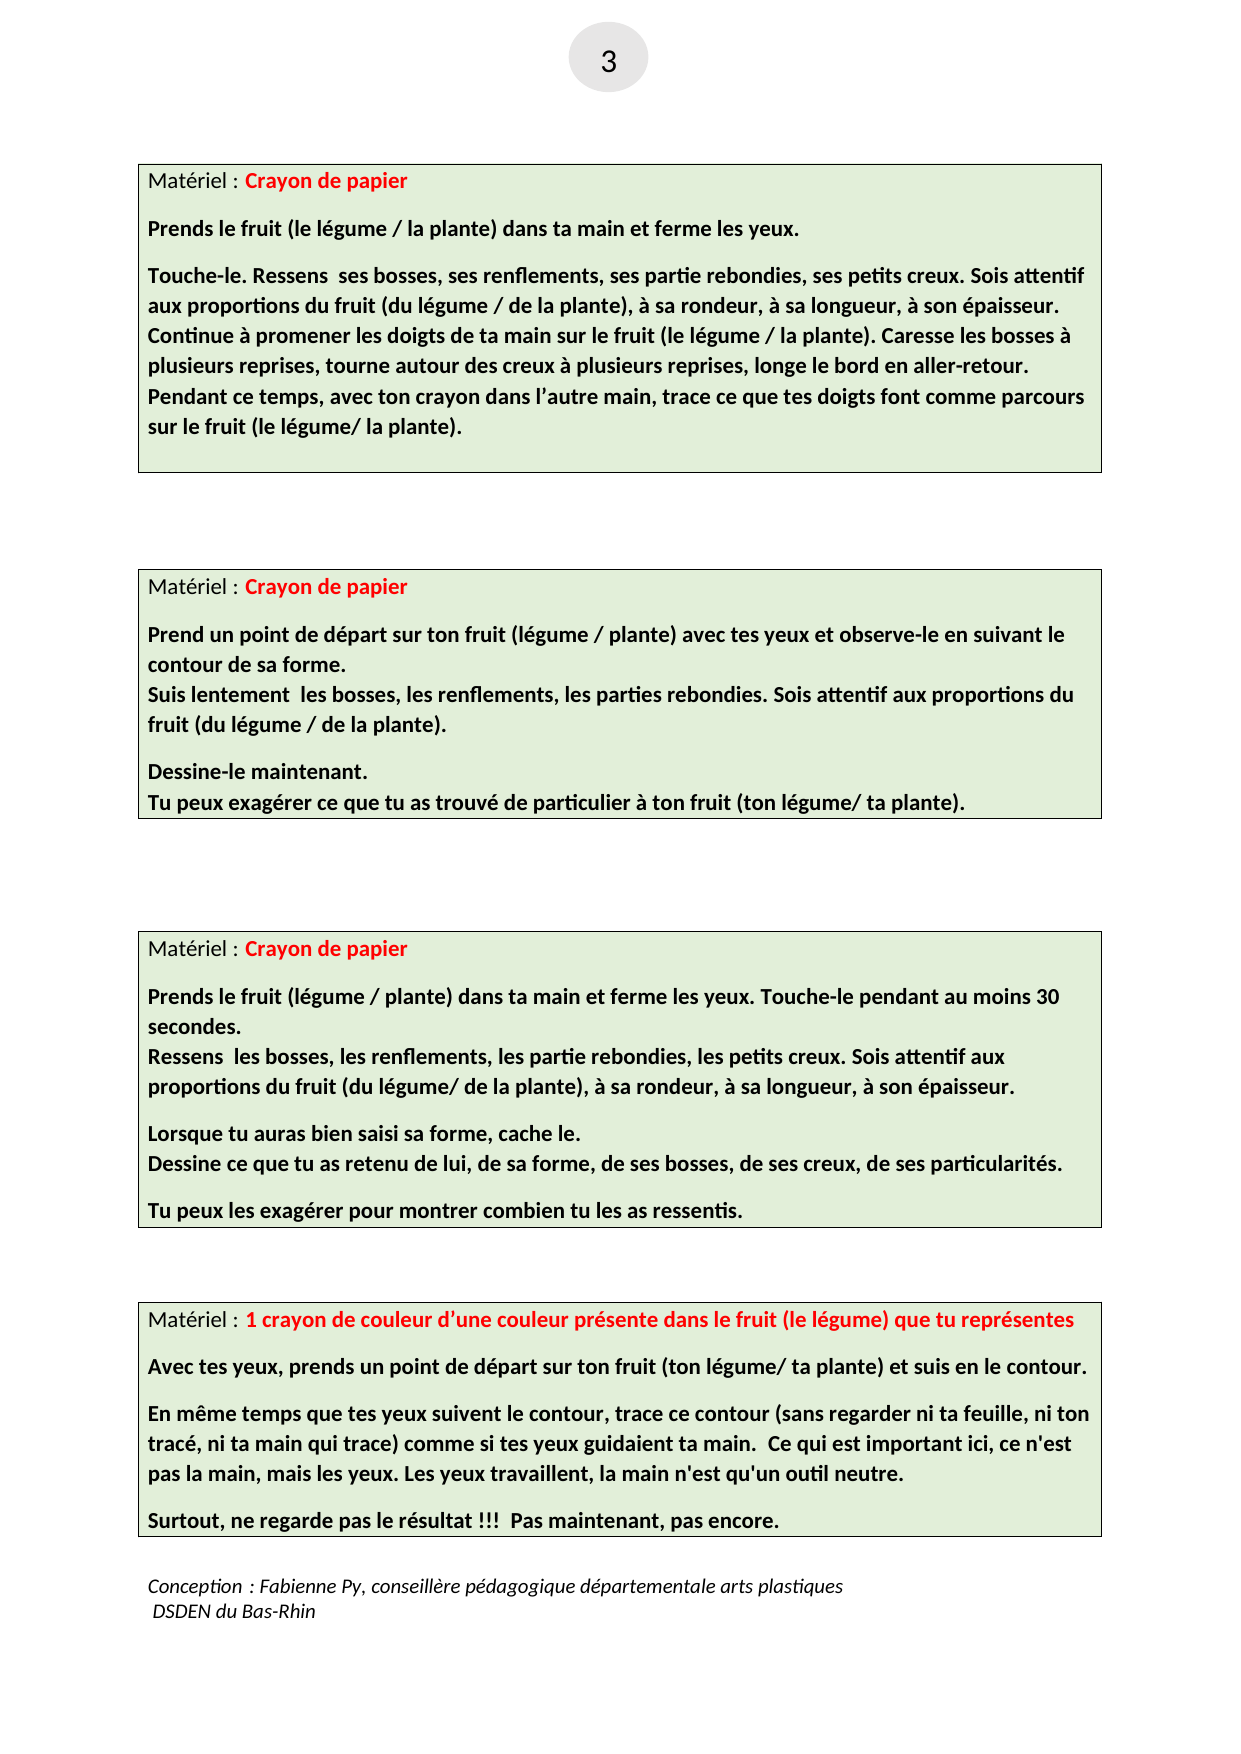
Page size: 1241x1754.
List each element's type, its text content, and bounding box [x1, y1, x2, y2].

text En même temps que tes yeux suivent le contour, trace ce contour (sans regarder ni ta feuille, ni ton tracé, ni ta main qui trace) comme si tes yeux guidaient ta main. Ce qui est important ici, ce n'est pas la main, mais les yeux. Les yeux travaillent, la main n'est qu'un outil neutre. [139, 1396, 1101, 1487]
text Prends le fruit (le légume / la plante) dans ta main et ferme les yeux. [139, 211, 1101, 242]
text Prends le fruit (légume / plante) dans ta main et ferme les yeux. Touche-le pendant au moins 30 secondes. Ressens les bosses, les renflements, les partie rebondies, les petits creux. Sois attentif aux proportions du fruit (du légume/ de la plante), à sa rondeur, à sa longueur, à son épaisseur. [139, 979, 1101, 1101]
text Dessine-le maintenant. Tu peux exagérer ce que tu as trouvé de particulier à ton fruit (ton légume/ ta plante). [139, 754, 1101, 818]
text Matériel : Crayon de papier [139, 165, 1101, 195]
text Tu peux les exagérer pour montrer combien tu les as ressentis. [139, 1193, 1101, 1227]
text Surtout, ne regarde pas le résultat !!! Pas maintenant, pas encore. [139, 1503, 1101, 1536]
text Touche-le. Ressens ses bosses, ses renflements, ses partie rebondies, ses petits creux. Sois attentif aux proportions du fruit (du légume / de la plante), à sa rondeur, à sa longueur, à son épaisseur. Continue à promener les doigts de ta main sur le fruit (le légume / la plante). Caresse les bosses à plusieurs reprises, tourne autour des creux à plusieurs reprises, longe le bord en aller-retour. Pendant ce temps, avec ton crayon dans l’autre main, trace ce que tes doigts font comme parcours sur le fruit (le légume/ la plante). [139, 258, 1101, 472]
text Prend un point de départ sur ton fruit (légume / plante) avec tes yeux et observe-le en suivant le contour de sa forme. Suis lentement les bosses, les renflements, les parties rebondies. Sois attentif aux proportions du fruit (du légume / de la plante). [139, 617, 1101, 739]
text Avec tes yeux, prends un point de départ sur ton fruit (ton légume/ ta plante) et suis en le contour. [139, 1349, 1101, 1380]
text Matériel : Crayon de papier [139, 932, 1101, 962]
text Matériel : Crayon de papier [139, 570, 1101, 601]
text Matériel : 1 crayon de couleur d’une couleur présente dans le fruit (le légume) que tu représentes [139, 1303, 1101, 1333]
text Lorsque tu auras bien saisi sa forme, cache le. Dessine ce que tu as retenu de lui, de sa forme, de ses bosses, de ses creux, de ses particularités. [139, 1116, 1101, 1178]
